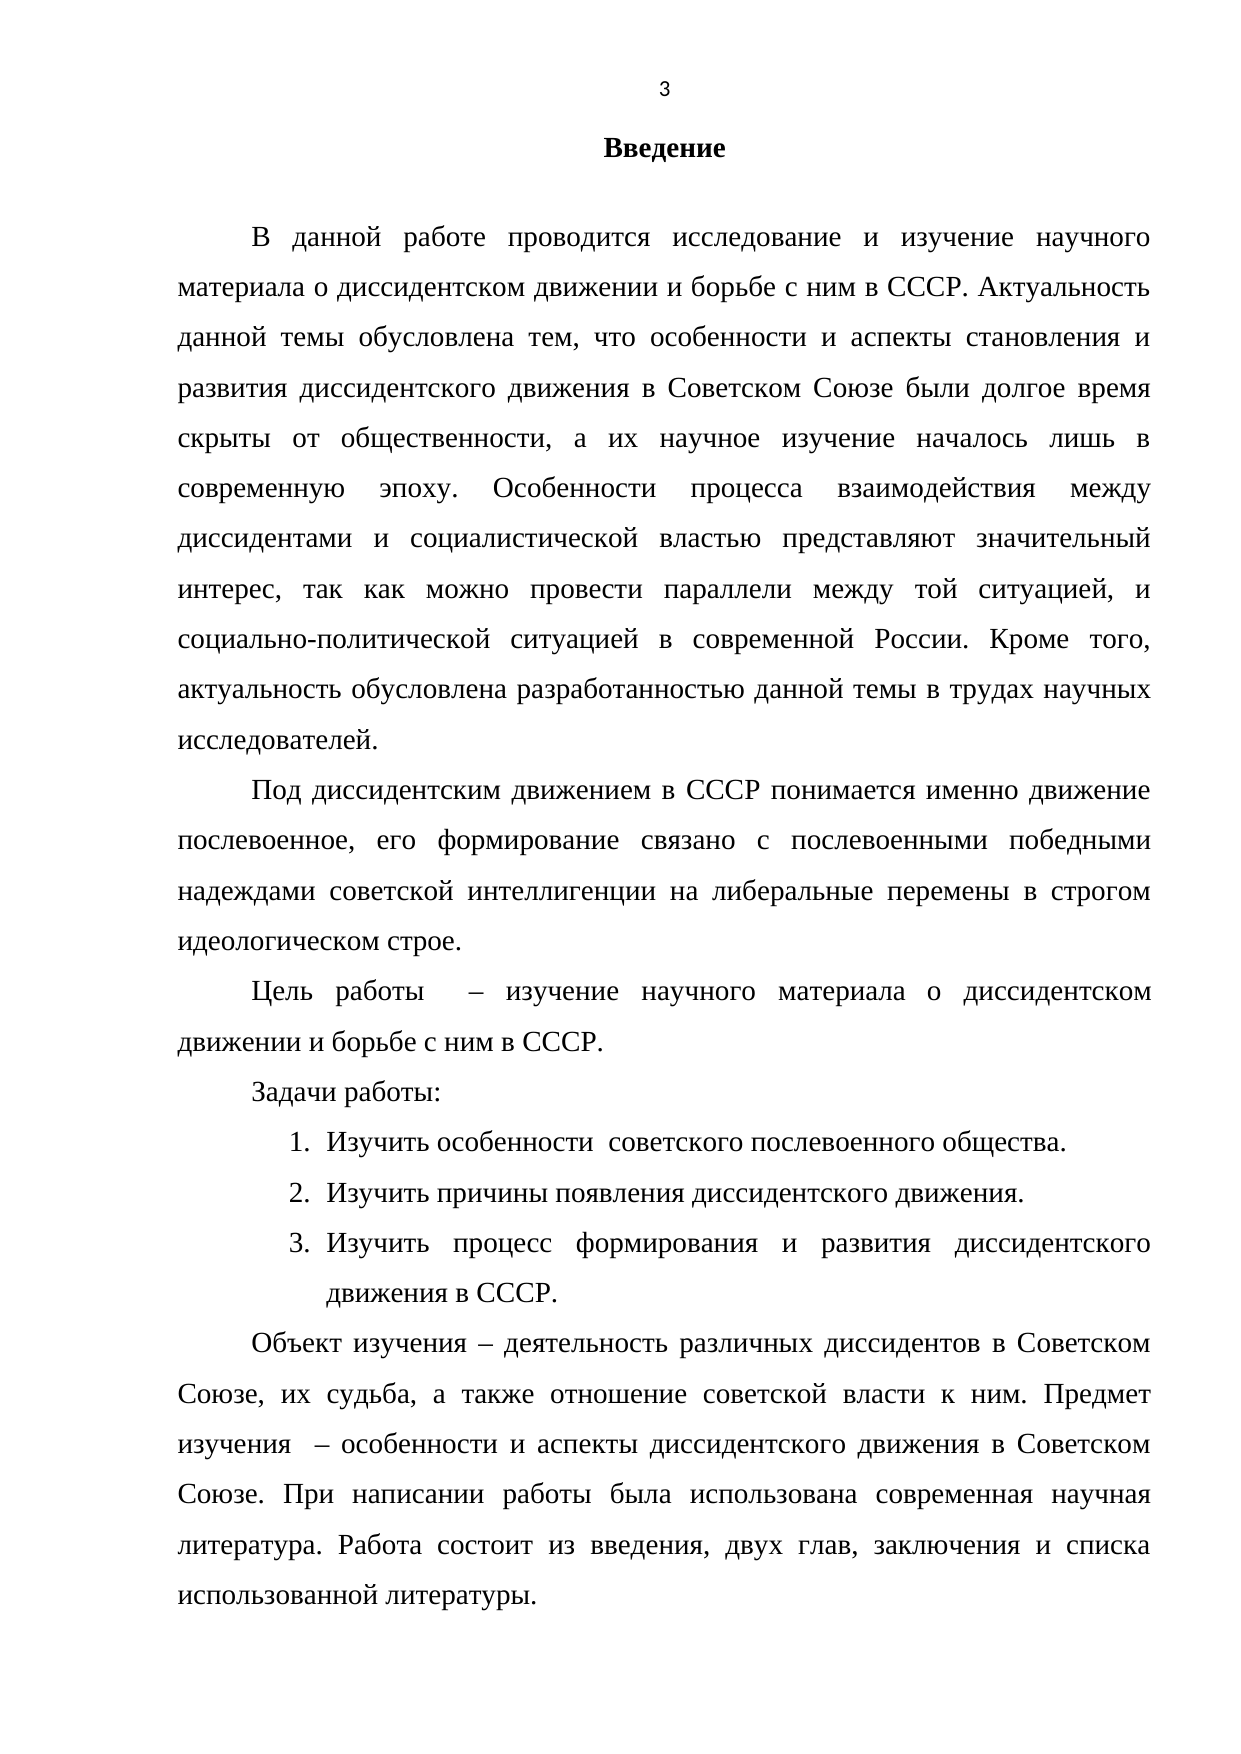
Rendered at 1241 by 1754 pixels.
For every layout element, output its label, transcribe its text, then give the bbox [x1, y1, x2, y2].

list Изучить причины появления диссидентского движения. [288, 1175, 1152, 1208]
list Изучить процесс формирования и развития диссидентского движения в СССР. [288, 1225, 1152, 1309]
text Цель работы – изучение научного материала о диссидентском движении и борьбе с ним в СССР. [177, 973, 1152, 1057]
text Под диссидентским движением в СССР понимается именно движение послевоенное, его формирование связано с послевоенными победными надеждами советской интеллигенции на либеральные перемены в строгом идеологическом строе. [177, 772, 1152, 957]
text Объект изучения – деятельность различных диссидентов в Советском Союзе, их судьба, а также отношение советской власти к ним. Предмет изучения – особенности и аспекты диссидентского движения в Советском Союзе. При написании работы была использована современная научная литература. Работа состоит из введения, двух глав, заключения и списка использованной литературы. [177, 1326, 1152, 1611]
text В данной работе проводится исследование и изучение научного материала о диссидентском движении и борьбе с ним в СССР. Актуальность данной темы обусловлена тем, что особенности и аспекты становления и развития диссидентского движения в Советском Союзе были долгое время скрыты от общественности, а их научное изучение началось лишь в современную эпоху. Особенности процесса взаимодействия между диссидентами и социалистической властью представляют значительный интерес, так как можно провести параллели между той ситуацией, и социально-политической ситуацией в современной России. Кроме того, актуальность обусловлена разработанностью данной темы в трудах научных исследователей. [177, 219, 1152, 755]
subtitle Введение [177, 130, 1152, 163]
text Задачи работы: [177, 1074, 1152, 1108]
list Изучить особенности советского послевоенного общества. [288, 1124, 1152, 1158]
